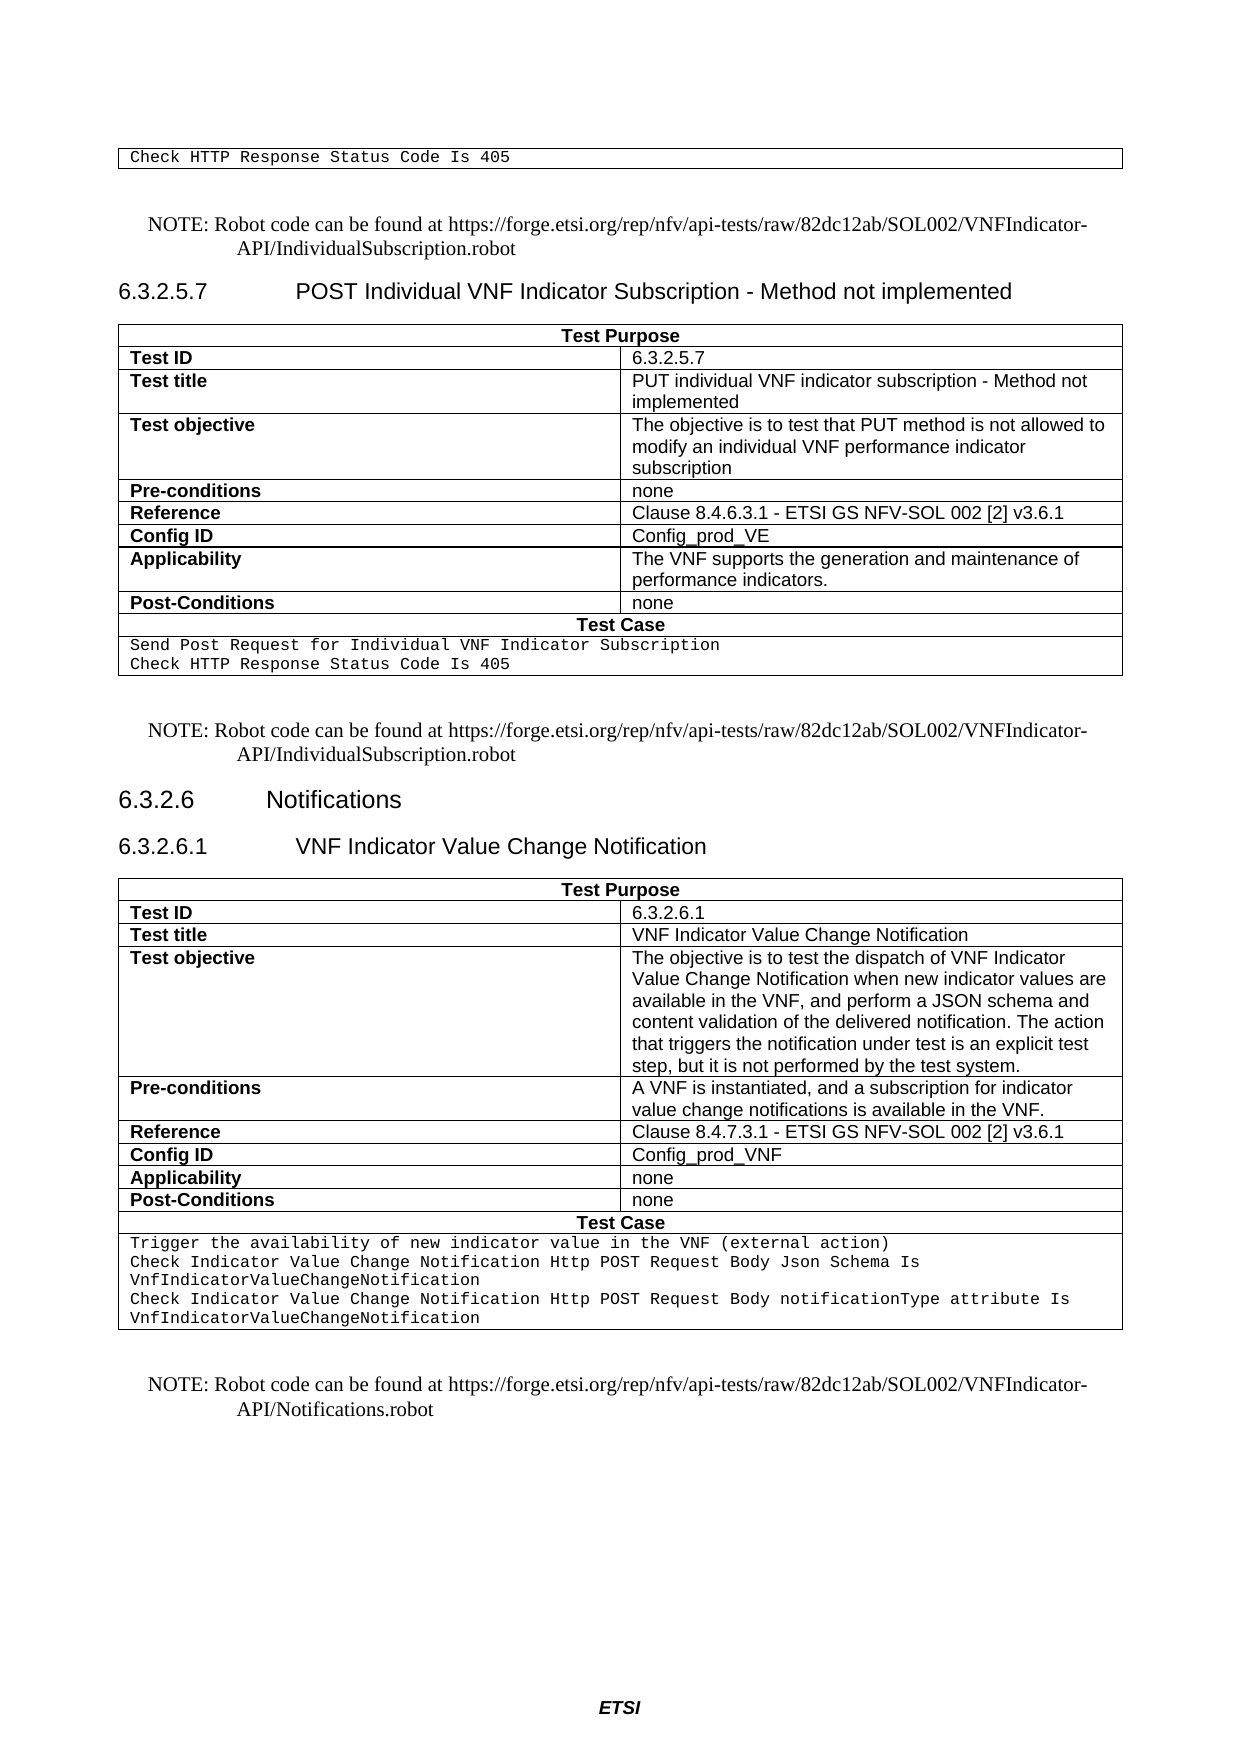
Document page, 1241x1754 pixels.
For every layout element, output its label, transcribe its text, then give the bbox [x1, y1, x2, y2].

table_header Test Purpose [119, 879, 1122, 900]
table_cell Pre-conditions [119, 1077, 620, 1120]
table_cell Config_prod_VNF [621, 1144, 1122, 1165]
subtitle 6.3.2.6 Notifications [118, 785, 1122, 814]
table_cell PUT individual VNF indicator subscription - Method not implemented [621, 370, 1122, 413]
table_cell Reference [119, 502, 620, 524]
table_cell Test ID [119, 347, 620, 369]
table_cell none [621, 480, 1122, 501]
subtitle 6.3.2.6.1 VNF Indicator Value Change Notification [118, 833, 1122, 859]
text NOTE: Robot code can be found at https://forge.etsi.org/rep/nfv/api-tests/raw/82dc12ab/SOL002/VNFIndicator-API/IndividualSubscription.robot [148, 718, 1122, 766]
table_cell Post-Conditions [119, 592, 620, 613]
table_header Test Purpose [119, 325, 1122, 346]
table_cell Clause 8.4.7.3.1 - ETSI GS NFV-SOL 002 [2] v3.6.1 [621, 1121, 1122, 1143]
table_cell Test Case [119, 614, 1122, 636]
table_cell Config ID [119, 1144, 620, 1165]
table_cell Trigger the availability of new indicator value in the VNF (external action) Check Indicator Value Change Notification Http POST Request Body Json Schema Is VnfIndicatorValueChangeNotification Check Indicator Value Change Notification Http POST Request Body notificationType attribute Is VnfIndicatorValueChangeNotification [119, 1234, 1122, 1328]
table_cell The VNF supports the generation and maintenance of performance indicators. [621, 548, 1122, 591]
table_cell none [621, 1166, 1122, 1188]
table_cell Send Post Request for Individual VNF Indicator Subscription Check HTTP Response Status Code Is 405 [119, 637, 1122, 674]
table_cell Test title [119, 370, 620, 413]
table_cell Test objective [119, 947, 620, 1076]
table_cell Test Case [119, 1212, 1122, 1233]
table_cell Config ID [119, 525, 620, 546]
table_cell Pre-conditions [119, 480, 620, 501]
text NOTE: Robot code can be found at https://forge.etsi.org/rep/nfv/api-tests/raw/82dc12ab/SOL002/VNFIndicator-API/Notifications.robot [148, 1372, 1122, 1421]
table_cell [119, 149, 1122, 168]
table_cell 6.3.2.6.1 [621, 901, 1122, 923]
table_cell Applicability [119, 1166, 620, 1188]
table_cell Post-Conditions [119, 1189, 620, 1211]
table_cell Test objective [119, 414, 620, 478]
subtitle 6.3.2.5.7 POST Individual VNF Indicator Subscription - Method not implemented [118, 278, 1122, 305]
table_cell Reference [119, 1121, 620, 1143]
table_cell none [621, 592, 1122, 613]
table_cell Applicability [119, 548, 620, 591]
table_cell Test title [119, 924, 620, 946]
table_cell Test ID [119, 901, 620, 923]
table_cell Config_prod_VE [621, 525, 1122, 546]
table_cell Clause 8.4.6.3.1 - ETSI GS NFV-SOL 002 [2] v3.6.1 [621, 502, 1122, 524]
table_cell The objective is to test the dispatch of VNF Indicator Value Change Notification when new indicator values are available in the VNF, and perform a JSON schema and content validation of the delivered notification. The action that triggers the notification under test is an explicit test step, but it is not performed by the test system. [621, 947, 1122, 1076]
text NOTE: Robot code can be found at https://forge.etsi.org/rep/nfv/api-tests/raw/82dc12ab/SOL002/VNFIndicator-API/IndividualSubscription.robot [148, 211, 1122, 259]
table_cell none [621, 1189, 1122, 1211]
table_cell 6.3.2.5.7 [621, 347, 1122, 369]
table_cell The objective is to test that PUT method is not allowed to modify an individual VNF performance indicator subscription [621, 414, 1122, 478]
table_cell VNF Indicator Value Change Notification [621, 924, 1122, 946]
table_cell A VNF is instantiated, and a subscription for indicator value change notifications is available in the VNF. [621, 1077, 1122, 1120]
